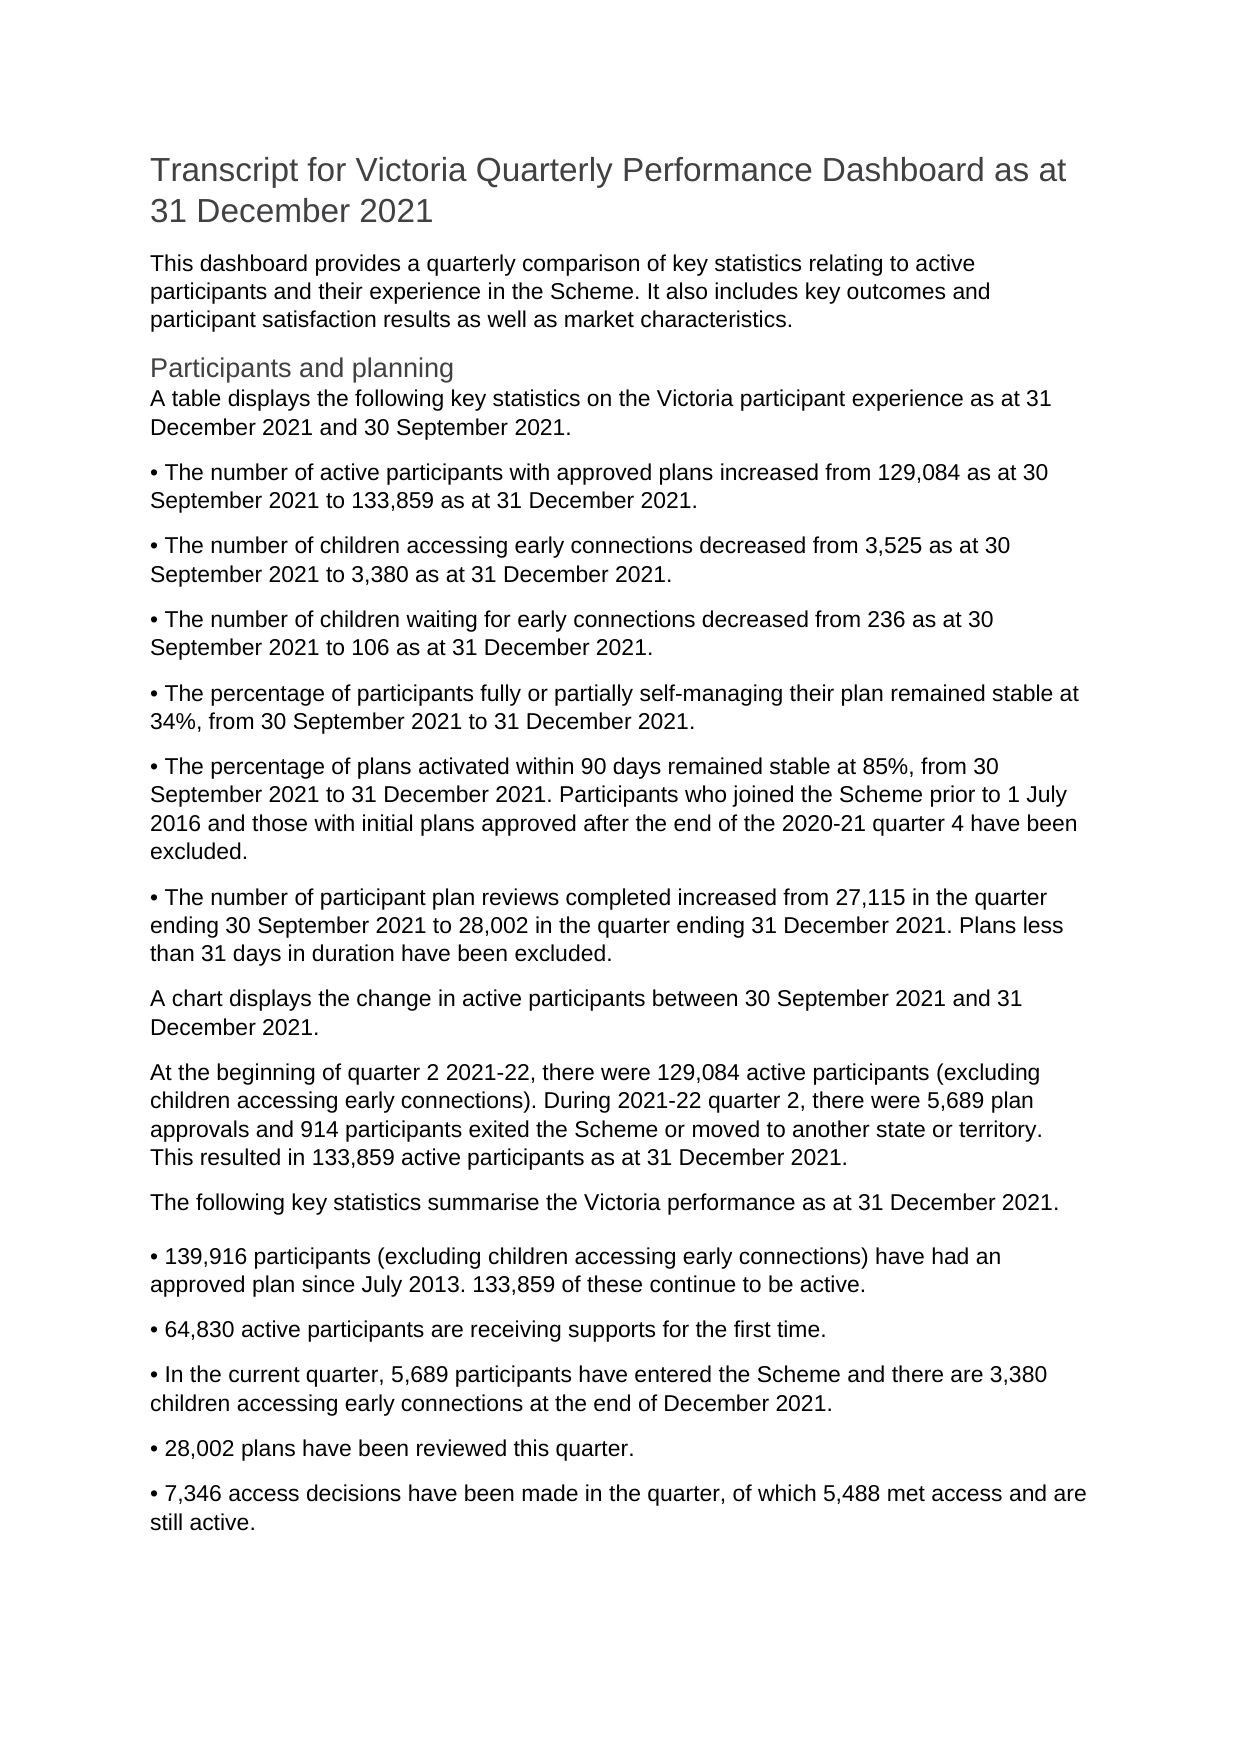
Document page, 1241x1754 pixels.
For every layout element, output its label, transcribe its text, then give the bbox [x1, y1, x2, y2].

text • 139,916 participants (excluding children accessing early connections) have had an approved plan since July 2013. 133,859 of these continue to be active. [150, 1243, 1090, 1298]
text • The number of children accessing early connections decreased from 3,525 as at 30 September 2021 to 3,380 as at 31 December 2021. [150, 532, 1090, 587]
text • The percentage of participants fully or partially self-managing their plan remained stable at 34%, from 30 September 2021 to 31 December 2021. [150, 679, 1090, 734]
text • The percentage of plans activated within 90 days remained stable at 85%, from 30 September 2021 to 31 December 2021. Participants who joined the Scheme prior to 1 July 2016 and those with initial plans approved after the end of the 2020-21 quarter 4 have been excluded. [150, 753, 1090, 865]
text • 28,002 plans have been reviewed this quarter. [150, 1435, 1090, 1461]
text The following key statistics summarise the Victoria performance as at 31 December 2021. [150, 1189, 1090, 1216]
text This dashboard provides a quarterly comparison of key statistics relating to active participants and their experience in the Scheme. It also includes key outcomes and participant satisfaction results as well as market characteristics. [150, 249, 1090, 333]
text • 64,830 active participants are receiving supports for the first time. [150, 1316, 1090, 1343]
text A chart displays the change in active participants between 30 September 2021 and 31 December 2021. [150, 985, 1090, 1040]
text • The number of participant plan reviews completed increased from 27,115 in the quarter ending 30 September 2021 to 28,002 in the quarter ending 31 December 2021. Plans less than 31 days in duration have been excluded. [150, 883, 1090, 967]
text At the beginning of quarter 2 2021-22, there were 129,084 active participants (excluding children accessing early connections). During 2021-22 quarter 2, there were 5,689 plan approvals and 914 participants exited the Scheme or moved to another state or territory. This resulted in 133,859 active participants as at 31 December 2021. [150, 1059, 1090, 1171]
subtitle Participants and planning [150, 352, 1090, 383]
text • The number of active participants with approved plans increased from 129,084 as at 30 September 2021 to 133,859 as at 31 December 2021. [150, 459, 1090, 514]
text • 7,346 access decisions have been made in the quarter, of which 5,488 met access and are still active. [150, 1480, 1090, 1535]
text A table displays the following key statistics on the Victoria participant experience as at 31 December 2021 and 30 September 2021. [150, 385, 1090, 440]
text • In the current quarter, 5,689 participants have entered the Scheme and there are 3,380 children accessing early connections at the end of December 2021. [150, 1361, 1090, 1416]
text • The number of children waiting for early connections decreased from 236 as at 30 September 2021 to 106 as at 31 December 2021. [150, 606, 1090, 661]
text Transcript for Victoria Quarterly Performance Dashboard as at 31 December 2021 [150, 150, 1090, 230]
